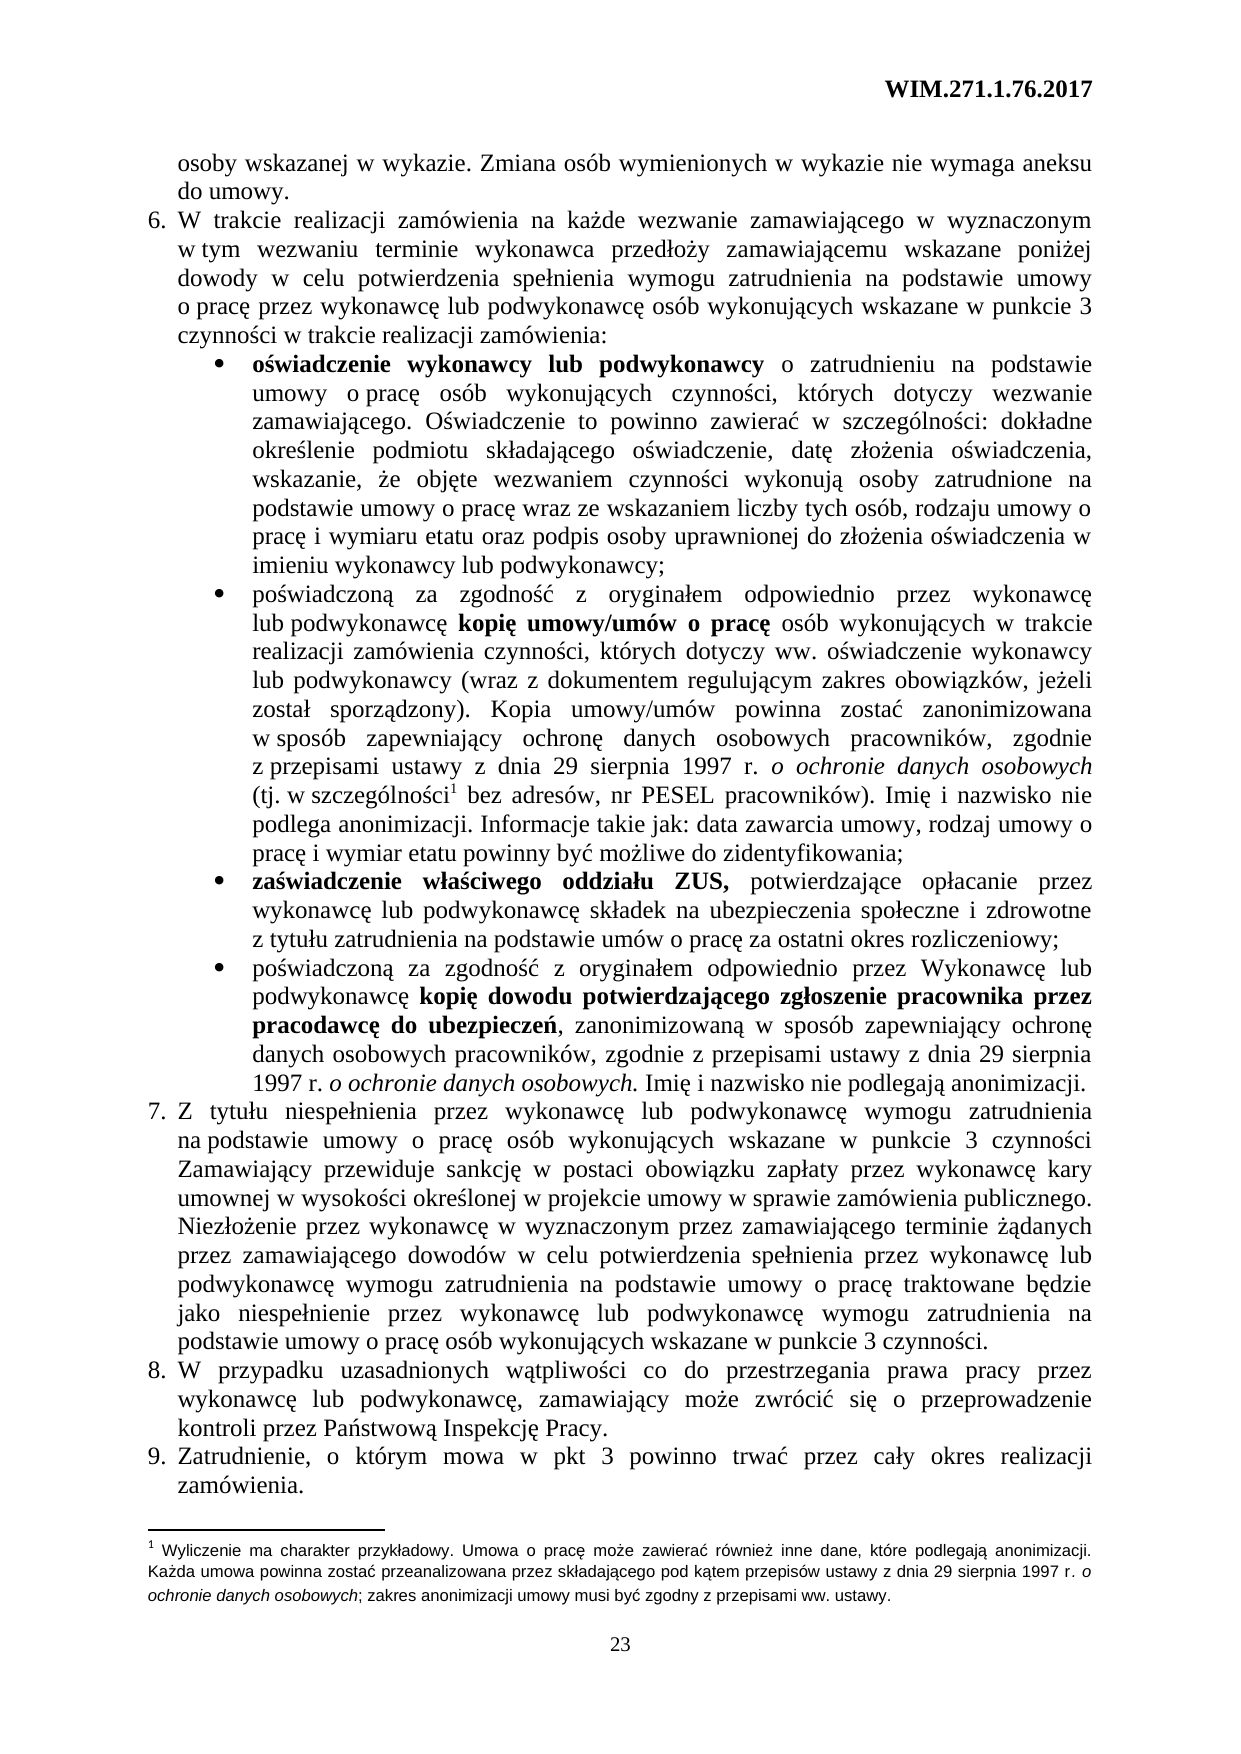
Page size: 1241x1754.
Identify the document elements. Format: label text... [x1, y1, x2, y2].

list zaświadczenie właściwego oddziału ZUS, potwierdzające opłacanie przez wykonawcę lub podwykonawcę składek na ubezpieczenia społeczne i zdrowotne z tytułu zatrudnienia na podstawie umów o pracę za ostatni okres rozliczeniowy; [215, 866, 1093, 953]
list poświadczoną za zgodność z oryginałem odpowiednio przez Wykonawcę lub podwykonawcę kopię dowodu potwierdzającego zgłoszenie pracownika przez pracodawcę do ubezpieczeń, zanonimizowaną w sposób zapewniający ochronę danych osobowych pracowników, zgodnie z przepisami ustawy z dnia 29 sierpnia 1997 r. o ochronie danych osobowych. Imię i nazwisko nie podlegają anonimizacji. [215, 953, 1093, 1096]
list Zatrudnienie, o którym mowa w pkt 3 powinno trwać przez cały okres realizacji zamówienia. [148, 1441, 1093, 1499]
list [148, 148, 1093, 205]
list oświadczenie wykonawcy lub podwykonawcy o zatrudnieniu na podstawie umowy o pracę osób wykonujących czynności, których dotyczy wezwanie zamawiającego. Oświadczenie to powinno zawierać w szczególności: dokładne określenie podmiotu składającego oświadczenie, datę złożenia oświadczenia, wskazanie, że objęte wezwaniem czynności wykonują osoby zatrudnione na podstawie umowy o pracę wraz ze wskazaniem liczby tych osób, rodzaju umowy o pracę i wymiaru etatu oraz podpis osoby uprawnionej do złożenia oświadczenia w imieniu wykonawcy lub podwykonawcy; [215, 349, 1093, 579]
list poświadczoną za zgodność z oryginałem odpowiednio przez wykonawcę lub podwykonawcę kopię umowy/umów o pracę osób wykonujących w trakcie realizacji zamówienia czynności, których dotyczy ww. oświadczenie wykonawcy lub podwykonawcy (wraz z dokumentem regulującym zakres obowiązków, jeżeli został sporządzony). Kopia umowy/umów powinna zostać zanonimizowana w sposób zapewniający ochronę danych osobowych pracowników, zgodnie z przepisami ustawy z dnia 29 sierpnia 1997 r. o ochronie danych osobowych (tj. w szczególności bez adresów, nr PESEL pracowników). Imię i nazwisko nie podlega anonimizacji. Informacje takie jak: data zawarcia umowy, rodzaj umowy o pracę i wymiar etatu powinny być możliwe do zidentyfikowania; [215, 579, 1093, 866]
list W przypadku uzasadnionych wątpliwości co do przestrzegania prawa pracy przez wykonawcę lub podwykonawcę, zamawiający może zwrócić się o przeprowadzenie kontroli przez Państwową Inspekcję Pracy. [148, 1355, 1093, 1441]
list W trakcie realizacji zamówienia na każde wezwanie zamawiającego w wyznaczonym w tym wezwaniu terminie wykonawca przedłoży zamawiającemu wskazane poniżej dowody w celu potwierdzenia spełnienia wymogu zatrudnienia na podstawie umowy o pracę przez wykonawcę lub podwykonawcę osób wykonujących wskazane w punkcie 3 czynności w trakcie realizacji zamówienia: [148, 205, 1093, 349]
list Z tytułu niespełnienia przez wykonawcę lub podwykonawcę wymogu zatrudnienia na podstawie umowy o pracę osób wykonujących wskazane w punkcie 3 czynności Zamawiający przewiduje sankcję w postaci obowiązku zapłaty przez wykonawcę kary umownej w wysokości określonej w projekcie umowy w sprawie zamówienia publicznego. Niezłożenie przez wykonawcę w wyznaczonym przez zamawiającego terminie żądanych przez zamawiającego dowodów w celu potwierdzenia spełnienia przez wykonawcę lub podwykonawcę wymogu zatrudnienia na podstawie umowy o pracę traktowane będzie jako niespełnienie przez wykonawcę lub podwykonawcę wymogu zatrudnienia na podstawie umowy o pracę osób wykonujących wskazane w punkcie 3 czynności. [148, 1096, 1093, 1355]
